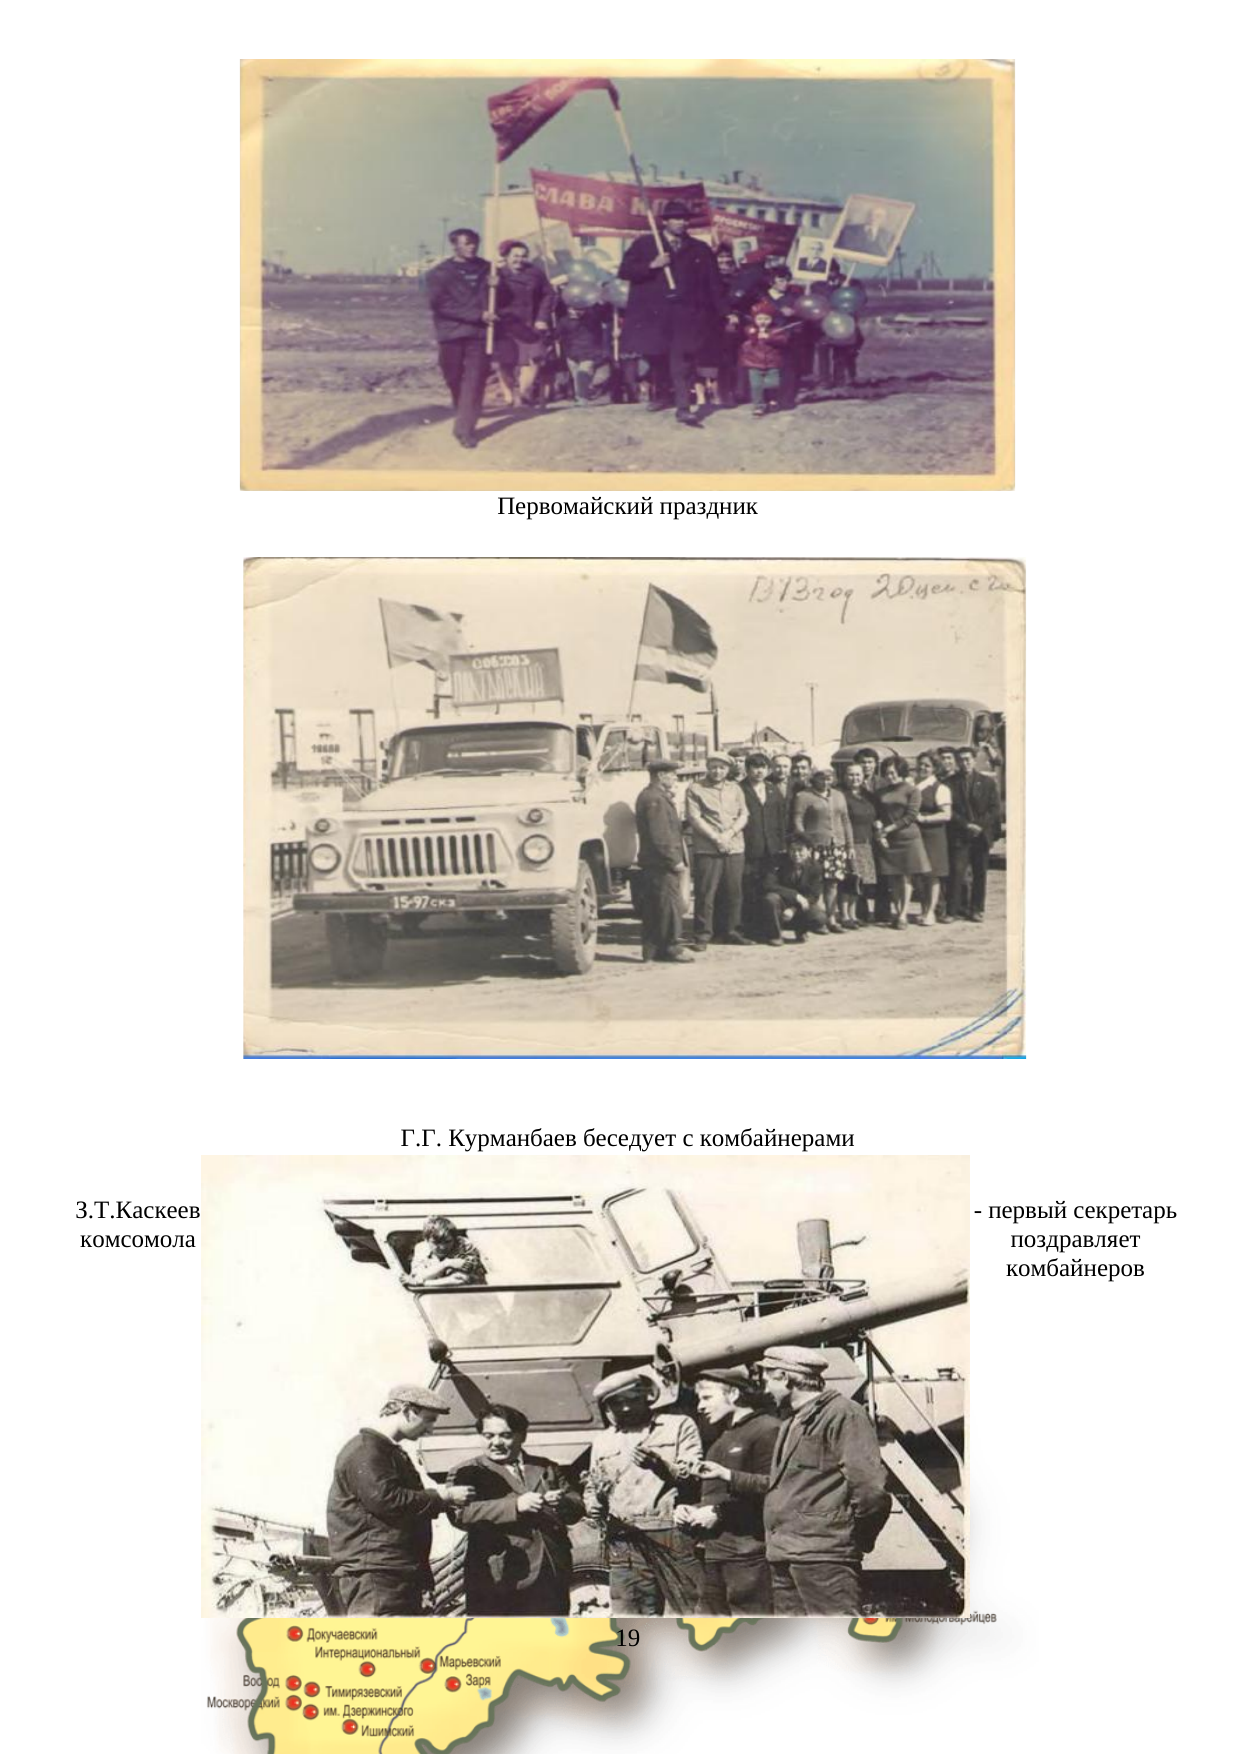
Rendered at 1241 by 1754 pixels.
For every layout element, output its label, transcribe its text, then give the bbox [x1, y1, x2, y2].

picture [201, 1155, 1039, 1754]
text Г.Г. Курманбаев беседует с комбайнерами [74, 1123, 1181, 1152]
text З.Т.Каскеев - первый секретарь комсомола поздравляет комбайнеров [970, 1195, 1181, 1281]
picture [243, 557, 1027, 1059]
picture [239, 59, 1016, 491]
text Первомайский праздник [74, 491, 1181, 519]
text З.Т.Каскеев - первый секретарь комсомола поздравляет комбайнеров [74, 1195, 201, 1281]
